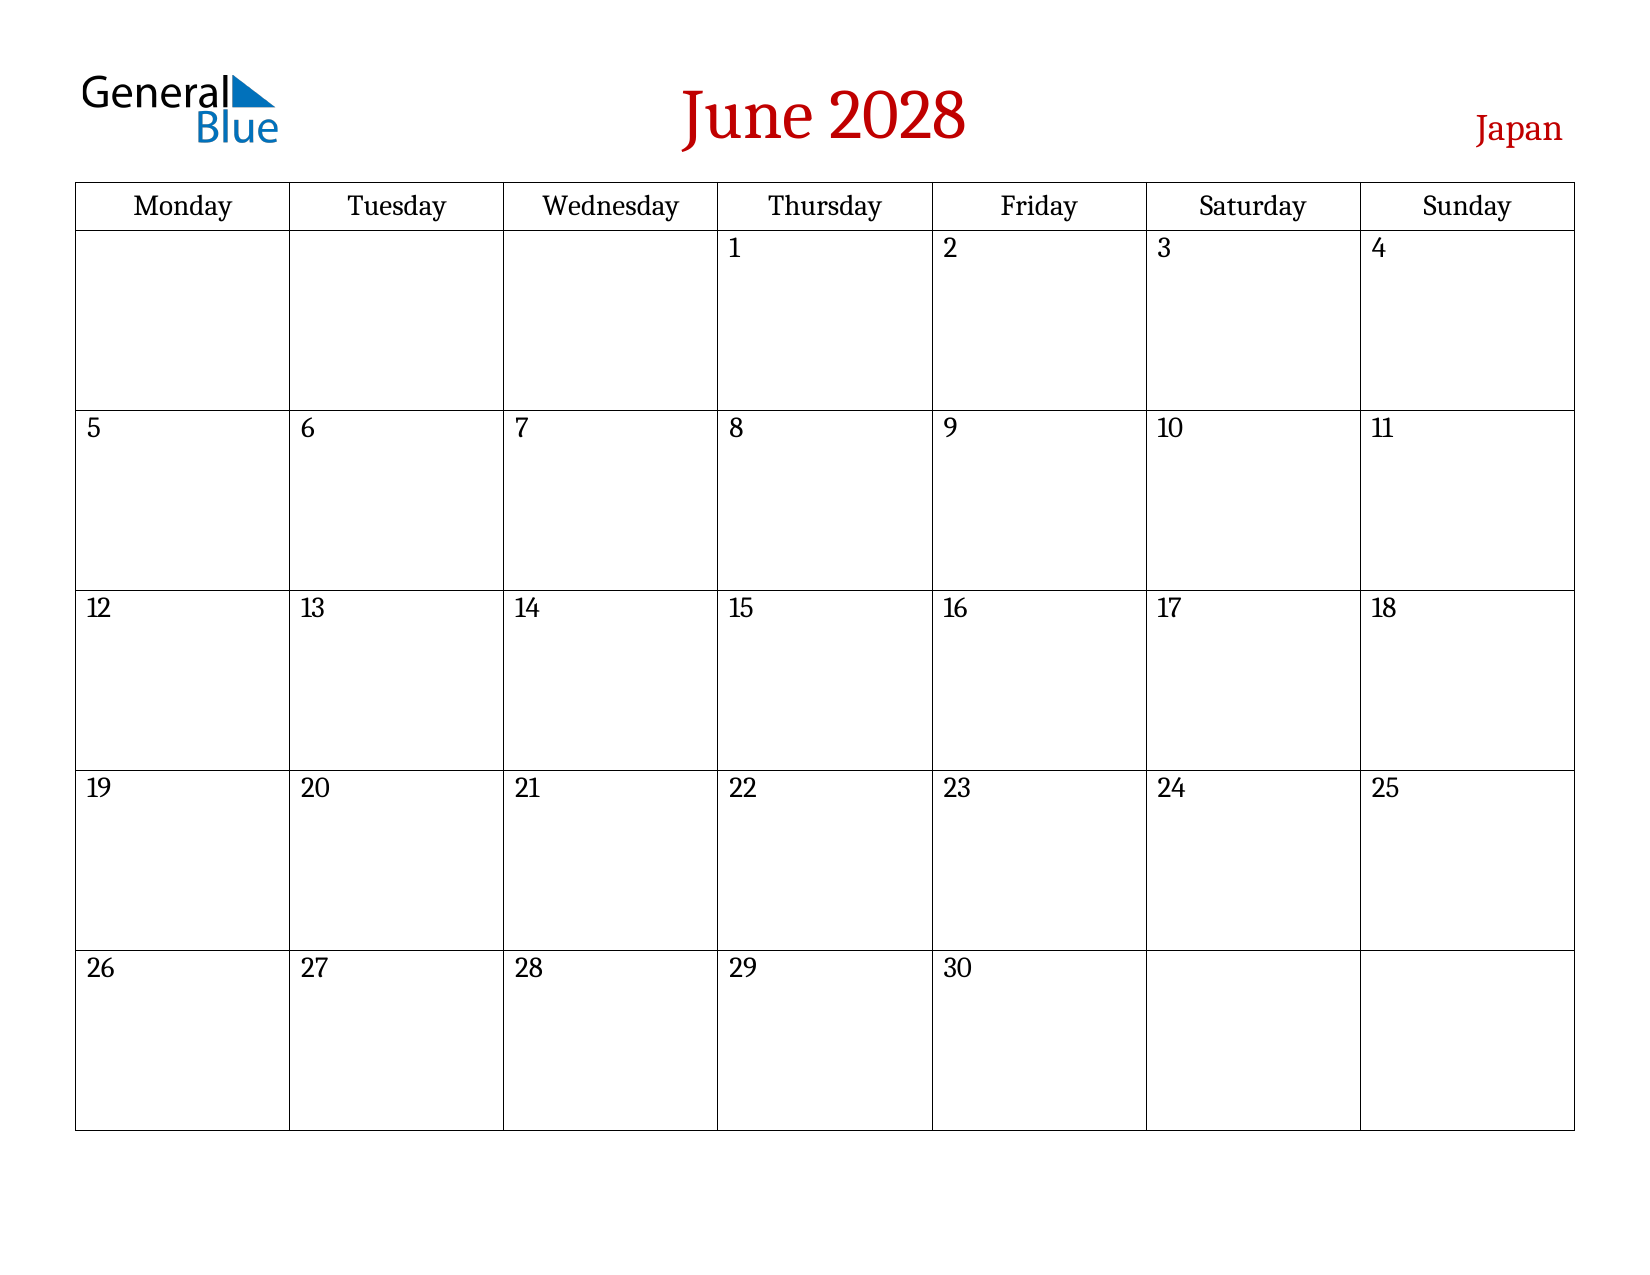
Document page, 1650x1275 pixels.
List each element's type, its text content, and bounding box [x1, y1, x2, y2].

table_cell [76, 985, 289, 1130]
table_cell [504, 805, 717, 950]
table_cell [290, 805, 503, 950]
table_cell [1147, 985, 1360, 1130]
table_header June 2028 [504, 75, 1146, 182]
table_cell 21 [504, 771, 717, 805]
table_cell 14 [504, 591, 717, 625]
table_cell [1361, 951, 1574, 985]
table_cell [290, 985, 503, 1130]
table_cell 17 [1147, 591, 1360, 625]
table_cell [1361, 985, 1574, 1130]
table_cell 8 [718, 411, 932, 444]
table_cell [933, 805, 1146, 950]
table_cell 10 [1147, 411, 1360, 444]
table_header Japan [1146, 75, 1574, 182]
table_cell 23 [933, 771, 1146, 805]
table_header [76, 75, 503, 182]
table_cell 1 [718, 231, 932, 264]
table_cell 29 [718, 951, 932, 985]
table_cell Thursday [718, 183, 932, 230]
table_cell 4 [1361, 231, 1574, 264]
table_cell [504, 985, 717, 1130]
table_cell 27 [290, 951, 503, 985]
table_cell [290, 265, 503, 410]
table_cell [1361, 805, 1574, 950]
table_cell 30 [933, 951, 1146, 985]
table_cell [718, 445, 932, 590]
table_cell [933, 265, 1146, 410]
table_cell [290, 445, 503, 590]
table_cell [76, 231, 289, 264]
table_cell 18 [1361, 591, 1574, 625]
table_cell 12 [76, 591, 289, 625]
table_cell [1147, 805, 1360, 950]
table_cell [1147, 445, 1360, 590]
table_cell 6 [290, 411, 503, 444]
table_cell Friday [933, 183, 1146, 230]
table_cell [504, 265, 717, 410]
table_cell Saturday [1147, 183, 1360, 230]
table_cell 3 [1147, 231, 1360, 264]
table_cell 24 [1147, 771, 1360, 805]
table_cell 11 [1361, 411, 1574, 444]
table_cell [1361, 625, 1574, 770]
table_cell 15 [718, 591, 932, 625]
table_cell [504, 231, 717, 264]
table_cell [1147, 265, 1360, 410]
picture [82, 75, 278, 143]
table_cell [933, 625, 1146, 770]
table_cell 2 [933, 231, 1146, 264]
table_cell 26 [76, 951, 289, 985]
table_cell 28 [504, 951, 717, 985]
table_cell [76, 265, 289, 410]
table_cell [76, 625, 289, 770]
table_cell 16 [933, 591, 1146, 625]
table_cell 22 [718, 771, 932, 805]
table_cell [718, 985, 932, 1130]
table_cell Tuesday [290, 183, 503, 230]
table_cell [933, 985, 1146, 1130]
table_cell 9 [933, 411, 1146, 444]
table_cell [1147, 951, 1360, 985]
table_cell [504, 625, 717, 770]
table_cell 5 [76, 411, 289, 444]
table_cell 20 [290, 771, 503, 805]
table_cell [1361, 445, 1574, 590]
table_cell [1361, 265, 1574, 410]
table_cell [290, 625, 503, 770]
table_cell [718, 265, 932, 410]
table_cell 7 [504, 411, 717, 444]
table_cell [718, 805, 932, 950]
table_cell [933, 445, 1146, 590]
table_cell 13 [290, 591, 503, 625]
table_cell Sunday [1361, 183, 1574, 230]
table_cell [718, 625, 932, 770]
table_cell 19 [76, 771, 289, 805]
table_cell Monday [76, 183, 289, 230]
table_cell [504, 445, 717, 590]
table_cell [1147, 625, 1360, 770]
table_cell [290, 231, 503, 264]
table_cell [76, 445, 289, 590]
table_cell [76, 805, 289, 950]
table_cell Wednesday [504, 183, 717, 230]
table_cell 25 [1361, 771, 1574, 805]
